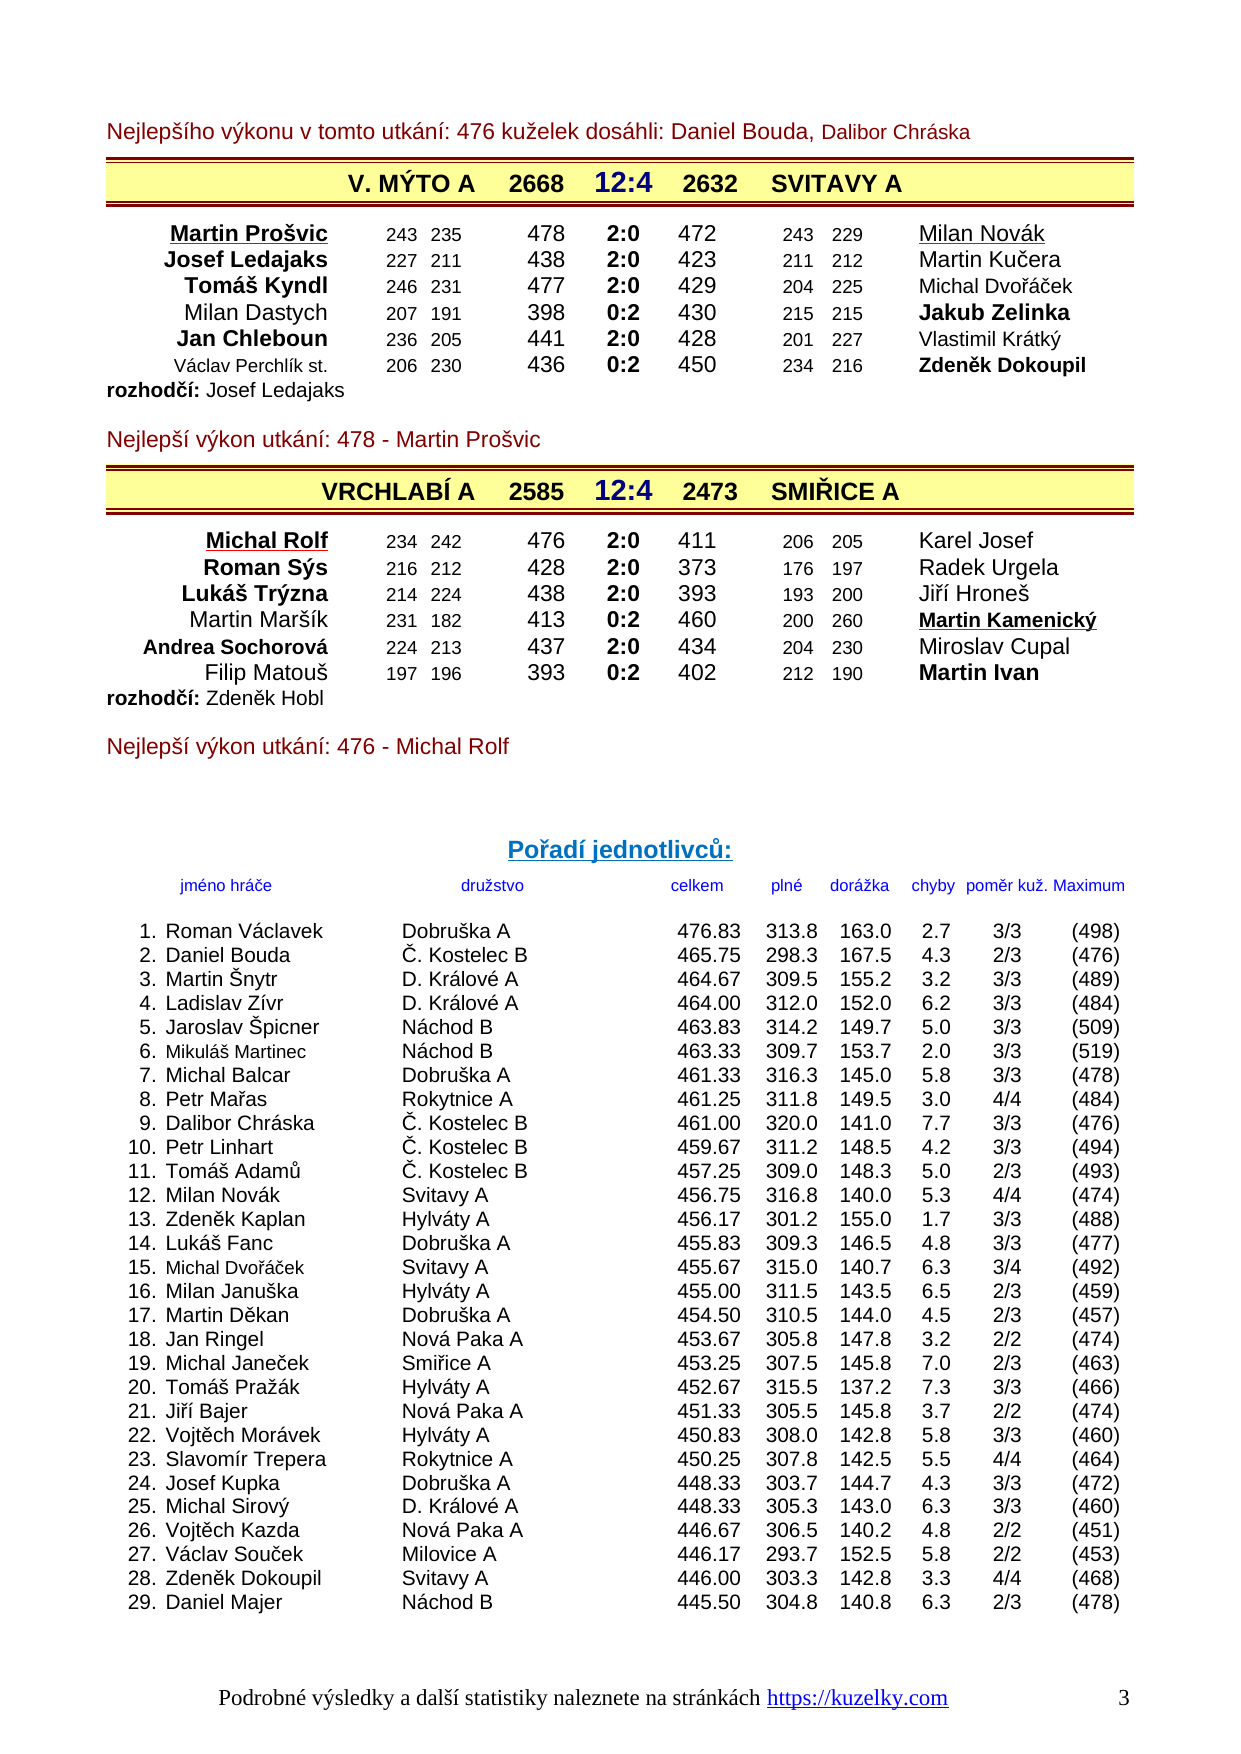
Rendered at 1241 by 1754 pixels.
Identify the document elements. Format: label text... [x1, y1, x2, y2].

text 4. Ladislav Zívr D. Králové A 464.00 312.0 152.0 6.2 3/3 (484) [106, 991, 1134, 1015]
text rozhodčí: Josef Ledajaks [106, 378, 1134, 402]
text Nejlepší výkon utkání: 478 - Martin Prošvic [106, 426, 1134, 452]
text 23. Slavomír Trepera Rokytnice A 450.25 307.8 142.5 5.5 4/4 (464) [106, 1446, 1134, 1470]
text 27. Václav Souček Milovice A 446.17 293.7 152.5 5.8 2/2 (453) [106, 1542, 1134, 1566]
text 5. Jaroslav Špicner Náchod B 463.83 314.2 149.7 5.0 3/3 (509) [106, 1015, 1134, 1039]
text 19. Michal Janeček Smiřice A 453.25 307.5 145.8 7.0 2/3 (463) [106, 1351, 1134, 1374]
text Martin Prošvic 243 235 478 2:0 472 243 229 Milan Novák [106, 220, 1134, 246]
text Andrea Sochorová 224 213 437 2:0 434 204 230 Miroslav Cupal [106, 633, 1134, 659]
text Vrchlabí A 2585 12:4 2473 Smiřice A [106, 471, 1134, 508]
text Lukáš Trýzna 214 224 438 2:0 393 193 200 Jiří Hroneš [106, 580, 1134, 606]
text rozhodčí: Zdeněk Hobl [106, 685, 1134, 709]
text 15. Michal Dvořáček Svitavy A 455.67 315.0 140.7 6.3 3/4 (492) [106, 1255, 1134, 1279]
text Nejlepší výkon utkání: 476 - Michal Rolf [106, 733, 1134, 760]
text 1. Roman Václavek Dobruška A 476.83 313.8 163.0 2.7 3/3 (498) [106, 919, 1134, 943]
text 28. Zdeněk Dokoupil Svitavy A 446.00 303.3 142.8 3.3 4/4 (468) [106, 1566, 1134, 1590]
text 18. Jan Ringel Nová Paka A 453.67 305.8 147.8 3.2 2/2 (474) [106, 1327, 1134, 1351]
text 21. Jiří Bajer Nová Paka A 451.33 305.5 145.8 3.7 2/2 (474) [106, 1398, 1134, 1422]
text 3. Martin Šnytr D. Králové A 464.67 309.5 155.2 3.2 3/3 (489) [106, 967, 1134, 991]
text 14. Lukáš Fanc Dobruška A 455.83 309.3 146.5 4.8 3/3 (477) [106, 1231, 1134, 1255]
text Pořadí jednotlivců: [94, 835, 1145, 864]
text 16. Milan Januška Hylváty A 455.00 311.5 143.5 6.5 2/3 (459) [106, 1279, 1134, 1303]
text 25. Michal Sirový D. Králové A 448.33 305.3 143.0 6.3 3/3 (460) [106, 1494, 1134, 1518]
text 20. Tomáš Pražák Hylváty A 452.67 315.5 137.2 7.3 3/3 (466) [106, 1374, 1134, 1398]
text 2. Daniel Bouda Č. Kostelec B 465.75 298.3 167.5 4.3 2/3 (476) [106, 943, 1134, 967]
text 22. Vojtěch Morávek Hylváty A 450.83 308.0 142.8 5.8 3/3 (460) [106, 1422, 1134, 1446]
text 13. Zdeněk Kaplan Hylváty A 456.17 301.2 155.0 1.7 3/3 (488) [106, 1207, 1134, 1231]
text Roman Sýs 216 212 428 2:0 373 176 197 Radek Urgela [106, 554, 1134, 580]
text 29. Daniel Majer Náchod B 445.50 304.8 140.8 6.3 2/3 (478) [106, 1590, 1134, 1614]
text Michal Rolf 234 242 476 2:0 411 206 205 Karel Josef [106, 527, 1134, 554]
text Tomáš Kyndl 246 231 477 2:0 429 204 225 Michal Dvořáček [106, 272, 1134, 299]
text 26. Vojtěch Kazda Nová Paka A 446.67 306.5 140.2 4.8 2/2 (451) [106, 1518, 1134, 1542]
text 12. Milan Novák Svitavy A 456.75 316.8 140.0 5.3 4/4 (474) [106, 1183, 1134, 1207]
text Nejlepšího výkonu v tomto utkání: 476 kuželek dosáhli: Daniel Bouda, Dalibor Chráska [106, 118, 1134, 144]
text Filip Matouš 197 196 393 0:2 402 212 190 Martin Ivan [106, 659, 1134, 685]
text 10. Petr Linhart Č. Kostelec B 459.67 311.2 148.5 4.2 3/3 (494) [106, 1135, 1134, 1159]
text 11. Tomáš Adamů Č. Kostelec B 457.25 309.0 148.3 5.0 2/3 (493) [106, 1159, 1134, 1183]
text 8. Petr Mařas Rokytnice A 461.25 311.8 149.5 3.0 4/4 (484) [106, 1087, 1134, 1111]
text 6. Mikuláš Martinec Náchod B 463.33 309.7 153.7 2.0 3/3 (519) [106, 1039, 1134, 1063]
text Milan Dastych 207 191 398 0:2 430 215 215 Jakub Zelinka [106, 299, 1134, 325]
text Václav Perchlík st. 206 230 436 0:2 450 234 216 Zdeněk Dokoupil [106, 351, 1134, 378]
text Jan Chleboun 236 205 441 2:0 428 201 227 Vlastimil Krátký [106, 325, 1134, 351]
text 17. Martin Děkan Dobruška A 454.50 310.5 144.0 4.5 2/3 (457) [106, 1303, 1134, 1327]
text Martin Maršík 231 182 413 0:2 460 200 260 Martin Kamenický [106, 606, 1134, 633]
text 24. Josef Kupka Dobruška A 448.33 303.7 144.7 4.3 3/3 (472) [106, 1470, 1134, 1494]
text 9. Dalibor Chráska Č. Kostelec B 461.00 320.0 141.0 7.7 3/3 (476) [106, 1111, 1134, 1135]
text jméno hráče družstvo celkem plné dorážka chyby poměr kuž. Maximum [106, 876, 1134, 895]
text Josef Ledajaks 227 211 438 2:0 423 211 212 Martin Kučera [106, 246, 1134, 272]
text 7. Michal Balcar Dobruška A 461.33 316.3 145.0 5.8 3/3 (478) [106, 1063, 1134, 1087]
text V. Mýto A 2668 12:4 2632 Svitavy A [106, 163, 1134, 201]
